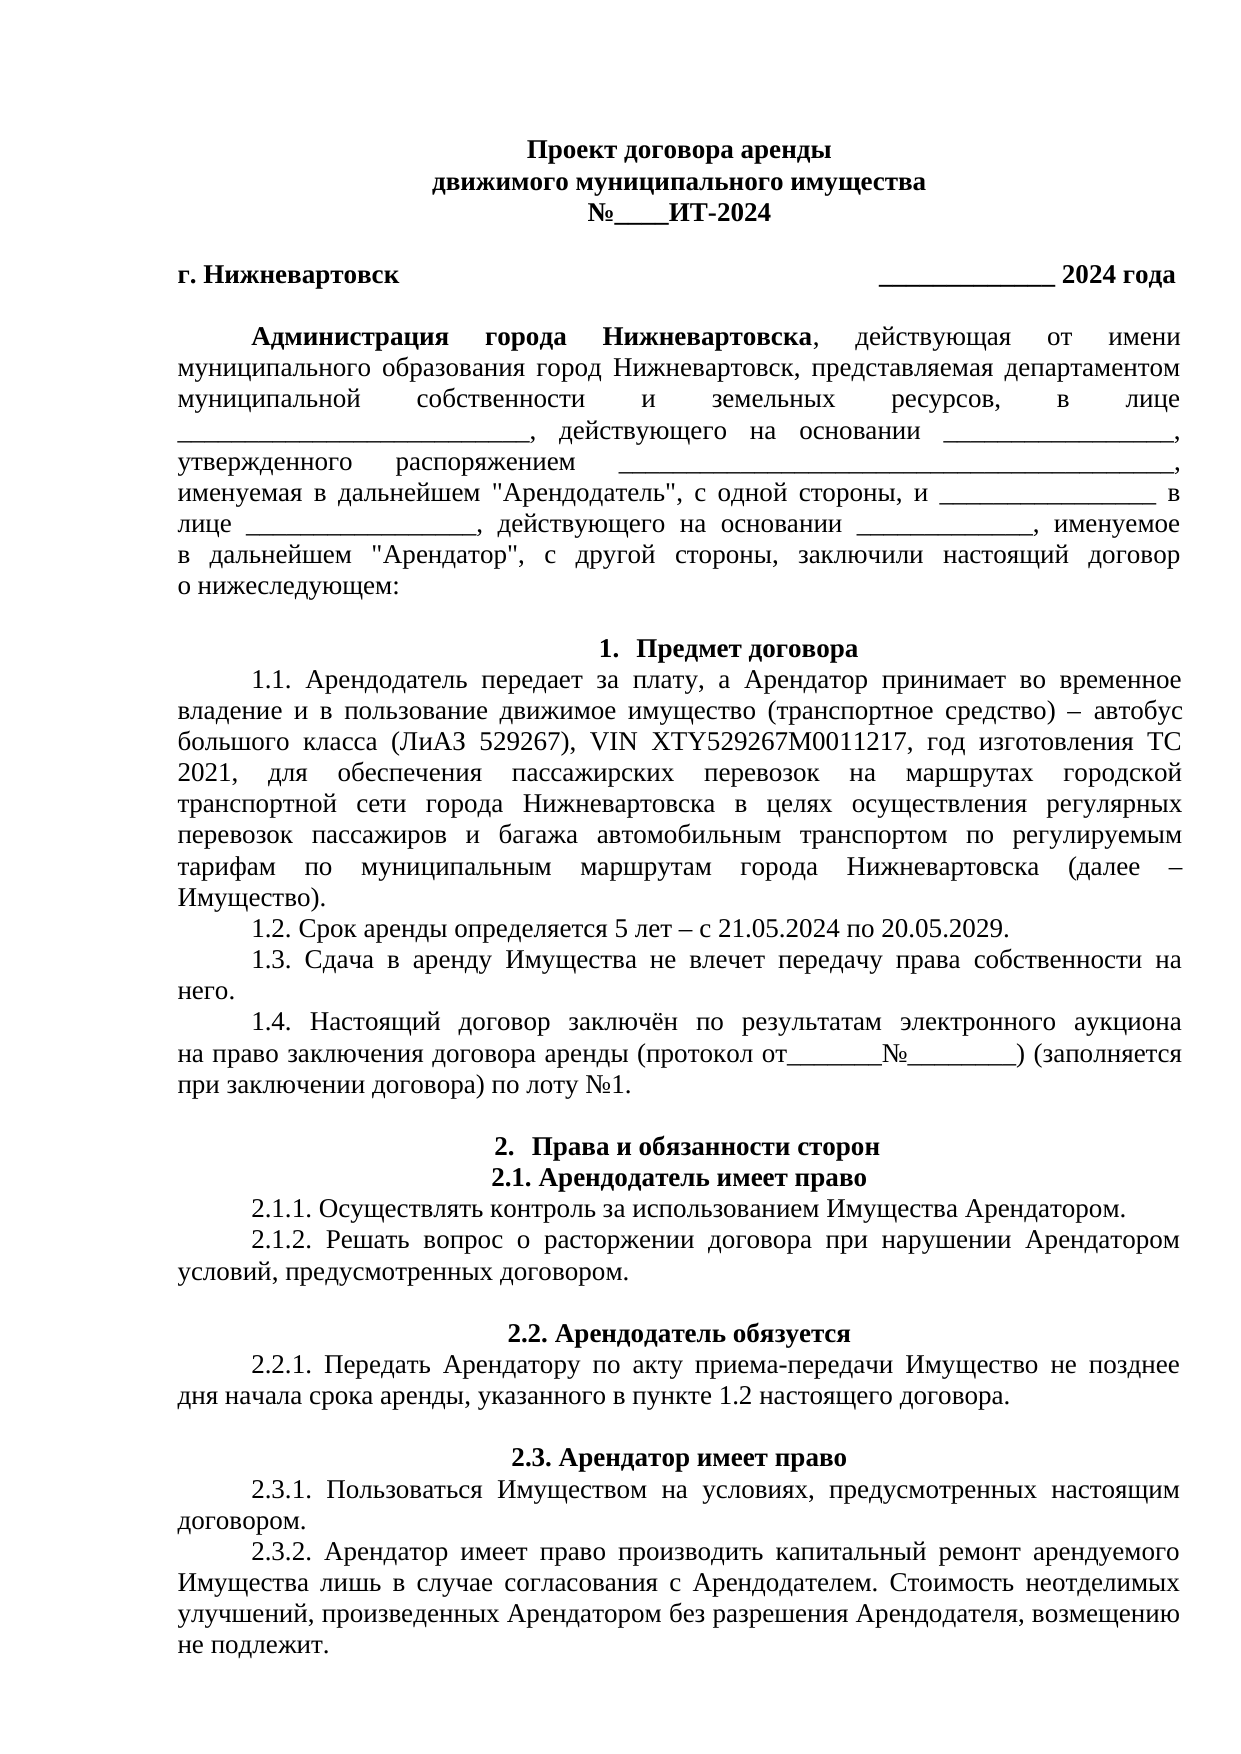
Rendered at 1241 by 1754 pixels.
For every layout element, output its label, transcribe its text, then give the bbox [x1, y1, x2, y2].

text 1.1. Арендодатель передает за плату, а Арендатор принимает во временное владение и в пользование движимое имущество (транспортное средство) – автобус большого класса (ЛиАЗ 529267), VIN XTY529267M0011217, год изготовления ТС 2021, для обеспечения пассажирских перевозок на маршрутах городской транспортной сети города Нижневартовска в целях осуществления регулярных перевозок пассажиров и багажа автомобильным транспортом по регулируемым тарифам по муниципальным маршрутам города Нижневартовска (далее – Имущество). [177, 663, 1183, 912]
text 1.3. Сдача в аренду Имущества не влечет передачу права собственности на него. [177, 943, 1183, 1006]
text 2.1.1. Осуществлять контроль за использованием Имущества Арендатором. [177, 1192, 1181, 1223]
text 2.2. Арендодатель обязуется [177, 1317, 1181, 1348]
text Администрация города Нижневартовска, действующая от имени муниципального образования город Нижневартовск, представляемая департаментом муниципальной собственности и земельных ресурсов, в лице __________________________, действующего на основании _________________, утвержденного распоряжением _________________________________________, именуемая в дальнейшем "Арендодатель", с одной стороны, и ________________ в лице _________________, действующего на основании _____________, именуемое в дальнейшем "Арендатор", с другой стороны, заключили настоящий договор о нижеследующем: [177, 320, 1181, 601]
text 2.3.2. Арендатор имеет право производить капитальный ремонт арендуемого Имущества лишь в случае согласования с Арендодателем. Стоимость неотделимых улучшений, произведенных Арендатором без разрешения Арендодателя, возмещению не подлежит. [177, 1535, 1181, 1659]
text г. Нижневартовск _____________ 2024 года [177, 258, 1181, 289]
text 2.1.2. Решать вопрос о расторжении договора при нарушении Арендатором условий, предусмотренных договором. [177, 1223, 1181, 1286]
list Права и обязанности сторон [494, 1130, 1181, 1161]
text 2.2.1. Передать Арендатору по акту приема-передачи Имущество не позднее дня начала срока аренды, указанного в пункте 1.2 настоящего договора. [177, 1348, 1181, 1410]
text 2.3.1. Пользоваться Имуществом на условиях, предусмотренных настоящим договором. [177, 1473, 1181, 1535]
text движимого муниципального имущества [177, 164, 1181, 196]
text Проект договора аренды [177, 133, 1181, 164]
list Предмет договора [599, 632, 1181, 663]
text 1.4. Настоящий договор заключён по результатам электронного аукциона на право заключения договора аренды (протокол от_______№________) (заполняется при заключении договора) по лоту №1. [177, 1006, 1183, 1099]
text 1.2. Срок аренды определяется 5 лет – с 21.05.2024 по 20.05.2029. [177, 912, 1183, 943]
text 2.1. Арендодатель имеет право [177, 1161, 1181, 1192]
text 2.3. Арендатор имеет право [177, 1442, 1181, 1473]
text №____ИТ-2024 [177, 196, 1181, 227]
